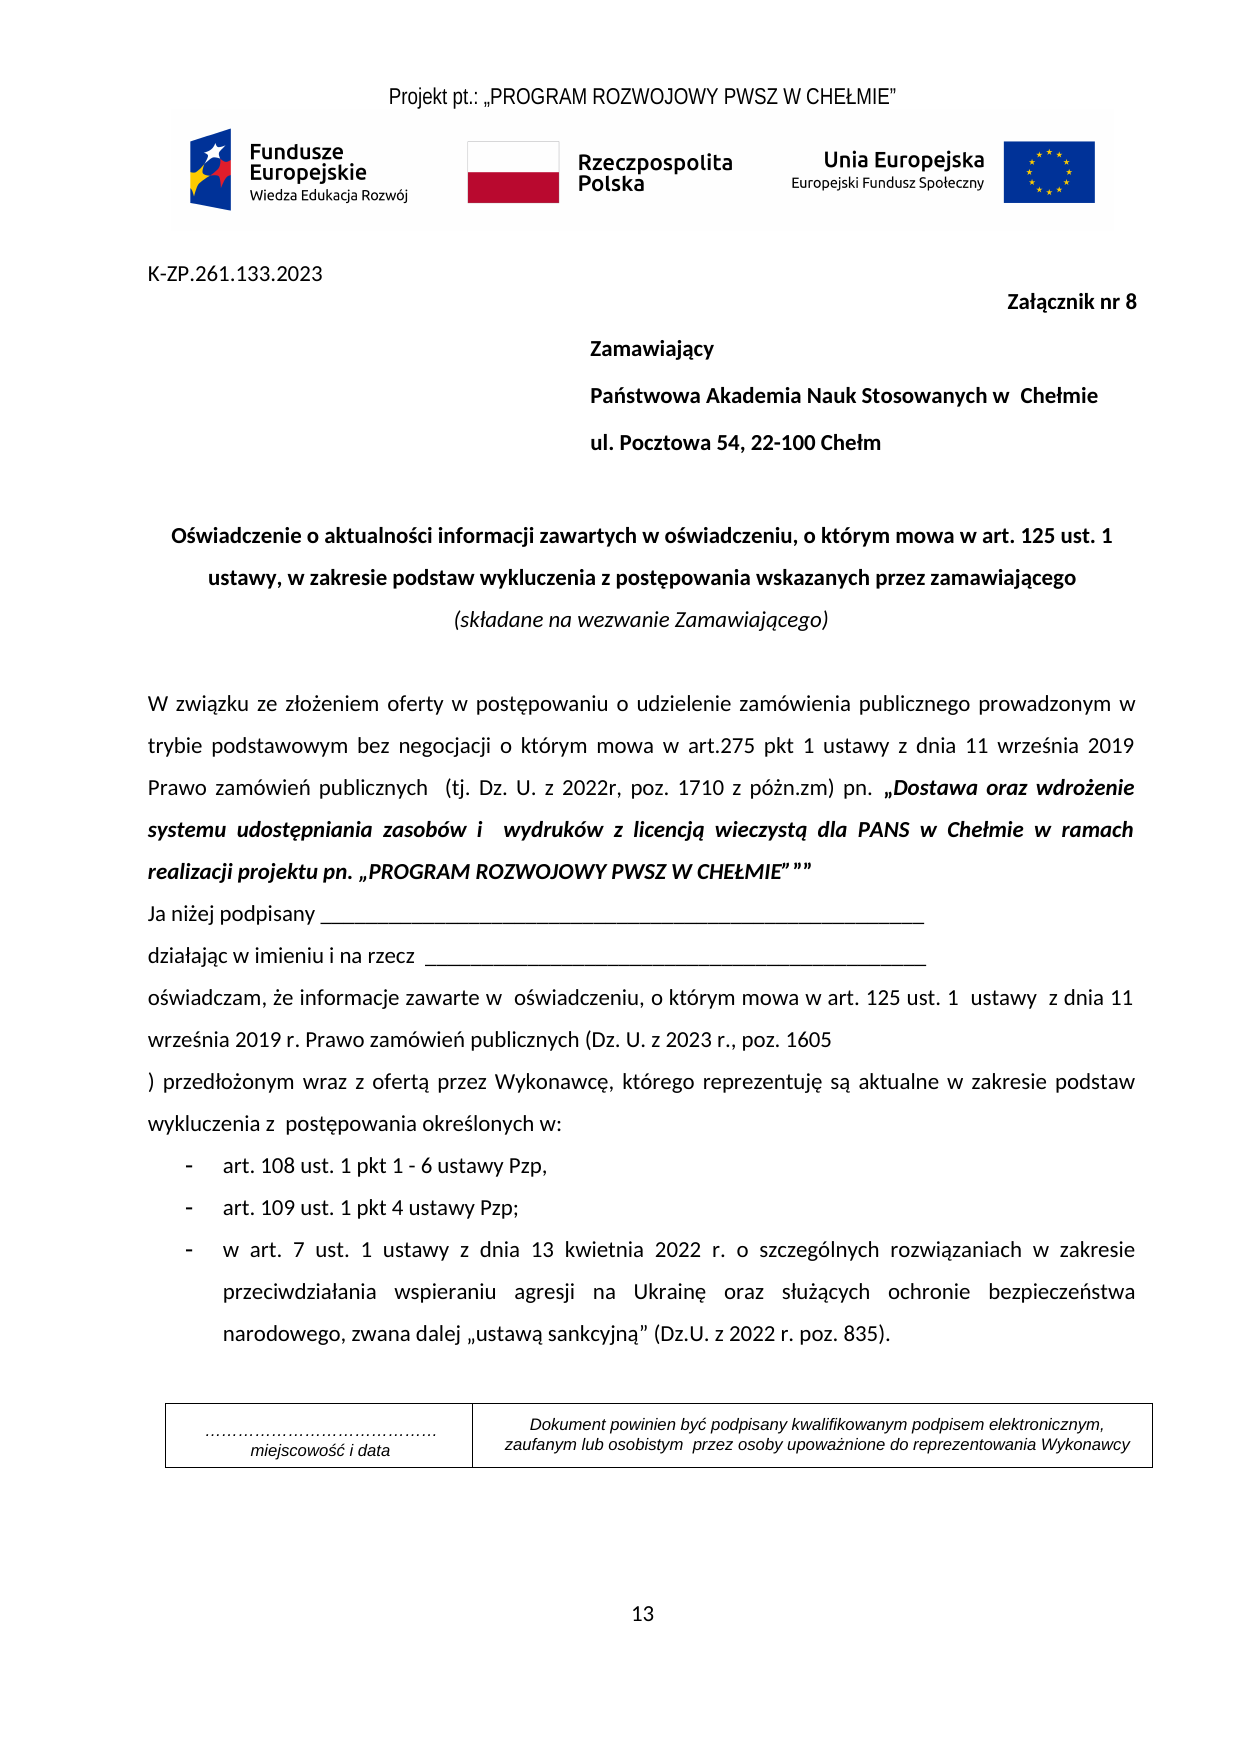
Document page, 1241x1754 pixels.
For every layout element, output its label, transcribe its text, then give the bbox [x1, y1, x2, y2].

text (składane na wezwanie Zamawiającego) [148, 605, 1137, 633]
text ) przedłożonym wraz z ofertą przez Wykonawcę, którego reprezentuję są aktualne w zakresie podstaw wykluczenia z postępowania określonych w: [148, 1067, 1137, 1137]
table_header …………………………………… miejscowość i data [166, 1404, 472, 1467]
text Ja niżej podpisany _____________________________________________________ [148, 899, 1137, 927]
text W związku ze złożeniem oferty w postępowaniu o udzielenie zamówienia publicznego prowadzonym w trybie podstawowym bez negocjacji o którym mowa w art.275 pkt 1 ustawy z dnia 11 września 2019 Prawo zamówień publicznych (tj. Dz. U. z 2022r, poz. 1710 z póżn.zm) pn. „Dostawa oraz wdrożenie systemu udostępniania zasobów i wydruków z licencją wieczystą dla PANS w Chełmie w ramach realizacji projektu pn. „PROGRAM ROZWOJOWY PWSZ W CHEŁMIE””” [148, 689, 1137, 885]
text oświadczam, że informacje zawarte w oświadczeniu, o którym mowa w art. 125 ust. 1 ustawy z dnia 11 września 2019 r. Prawo zamówień publicznych (Dz. U. z 2023 r., poz. 1605 [148, 983, 1137, 1053]
text Załącznik nr 8 [148, 287, 1137, 315]
text ul. Pocztowa 54, 22-100 Chełm [590, 428, 1137, 456]
list art. 109 ust. 1 pkt 4 ustawy Pzp; [185, 1193, 1137, 1221]
picture [170, 109, 1115, 231]
table_header Dokument powinien być podpisany kwalifikowanym podpisem elektronicznym, zaufanym lub osobistym przez osoby upoważnione do reprezentowania Wykonawcy [473, 1404, 1152, 1467]
text Zamawiający [590, 334, 1137, 362]
list w art. 7 ust. 1 ustawy z dnia 13 kwietnia 2022 r. o szczególnych rozwiązaniach w zakresie przeciwdziałania wspieraniu agresji na Ukrainę oraz służących ochronie bezpieczeństwa narodowego, zwana dalej „ustawą sankcyjną” (Dz.U. z 2022 r. poz. 835). [185, 1235, 1137, 1347]
text Oświadczenie o aktualności informacji zawartych w oświadczeniu, o którym mowa w art. 125 ust. 1 ustawy, w zakresie podstaw wykluczenia z postępowania wskazanych przez zamawiającego [148, 521, 1137, 591]
text Państwowa Akademia Nauk Stosowanych w Chełmie [590, 381, 1137, 409]
text działając w imieniu i na rzecz ____________________________________________ [148, 941, 1137, 969]
list art. 108 ust. 1 pkt 1 - 6 ustawy Pzp, [185, 1151, 1137, 1179]
